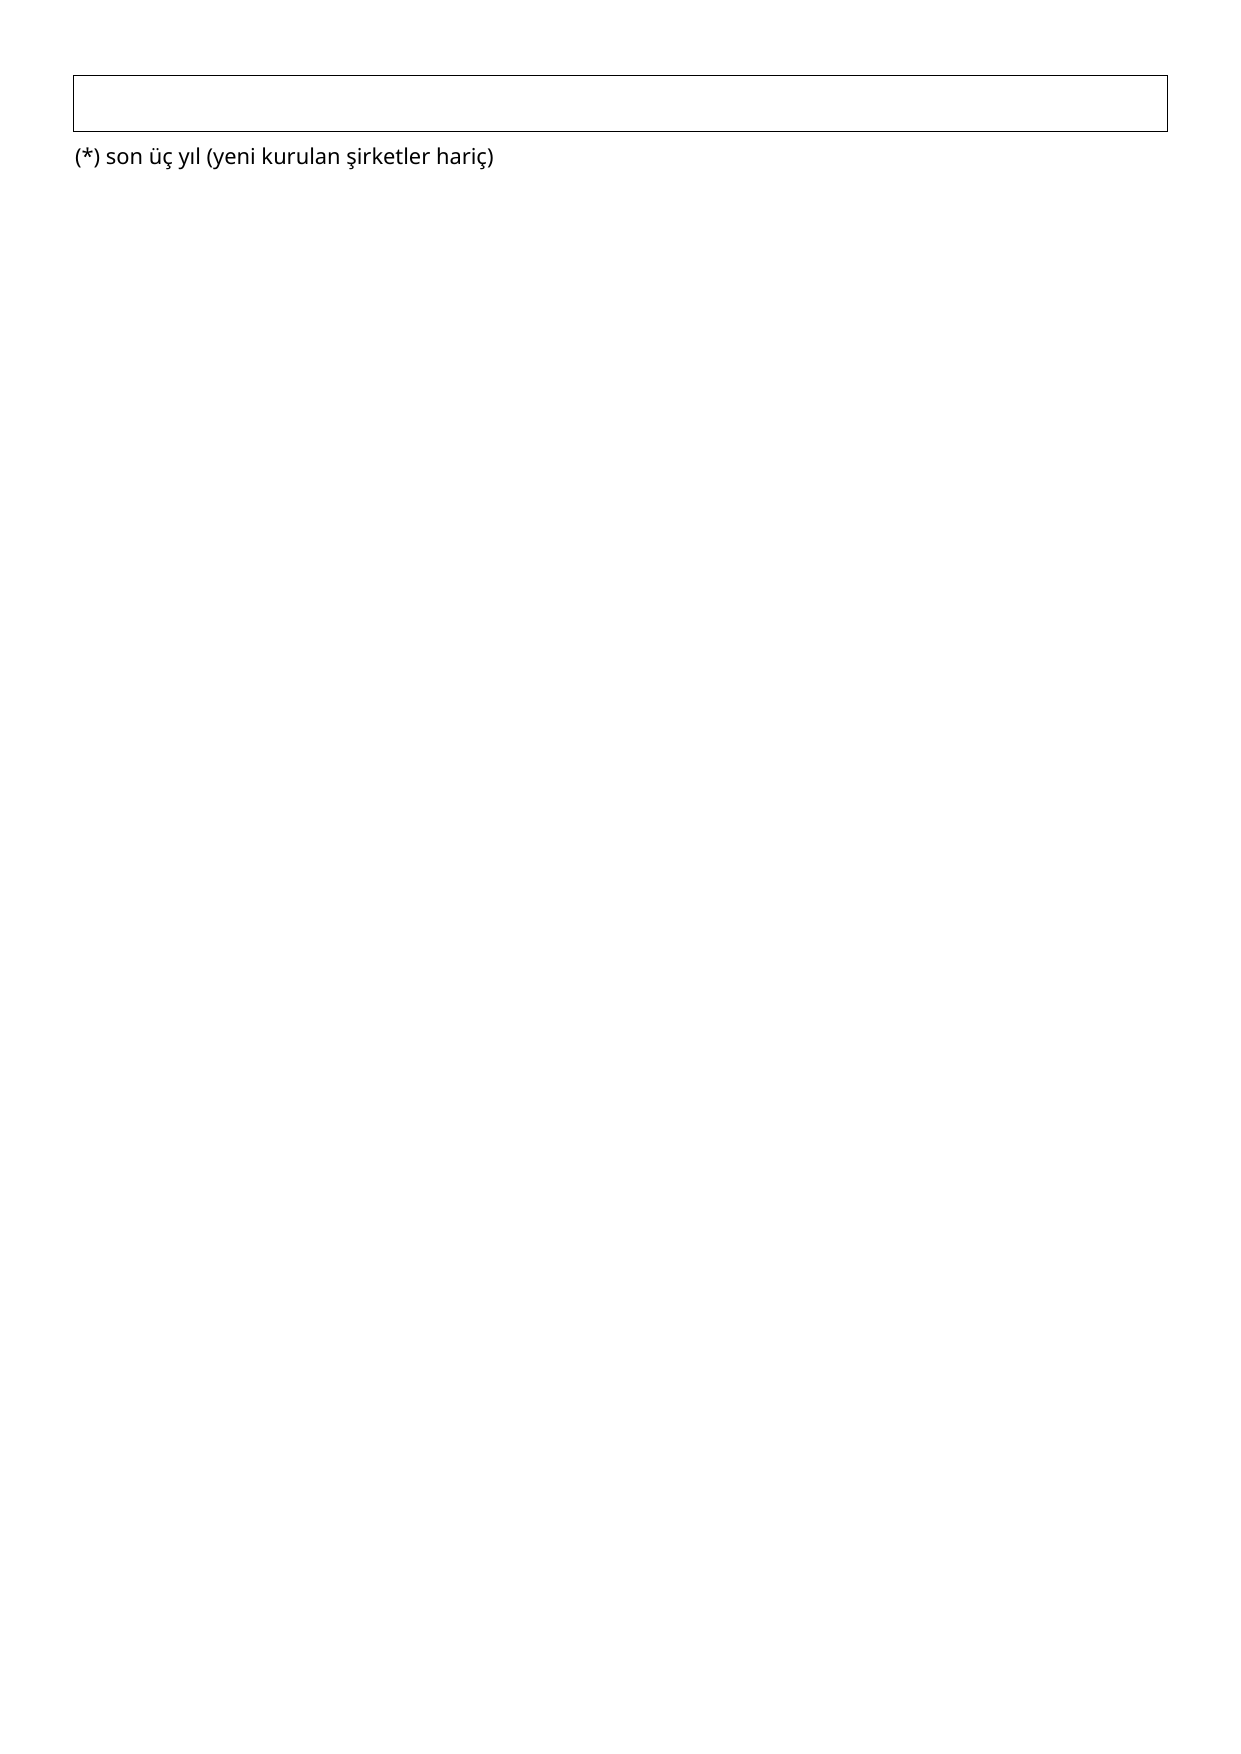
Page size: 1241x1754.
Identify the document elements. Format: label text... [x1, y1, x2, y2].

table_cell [74, 76, 1167, 131]
text (*) son üç yıl (yeni kurulan şirketler hariç) [75, 132, 1165, 171]
